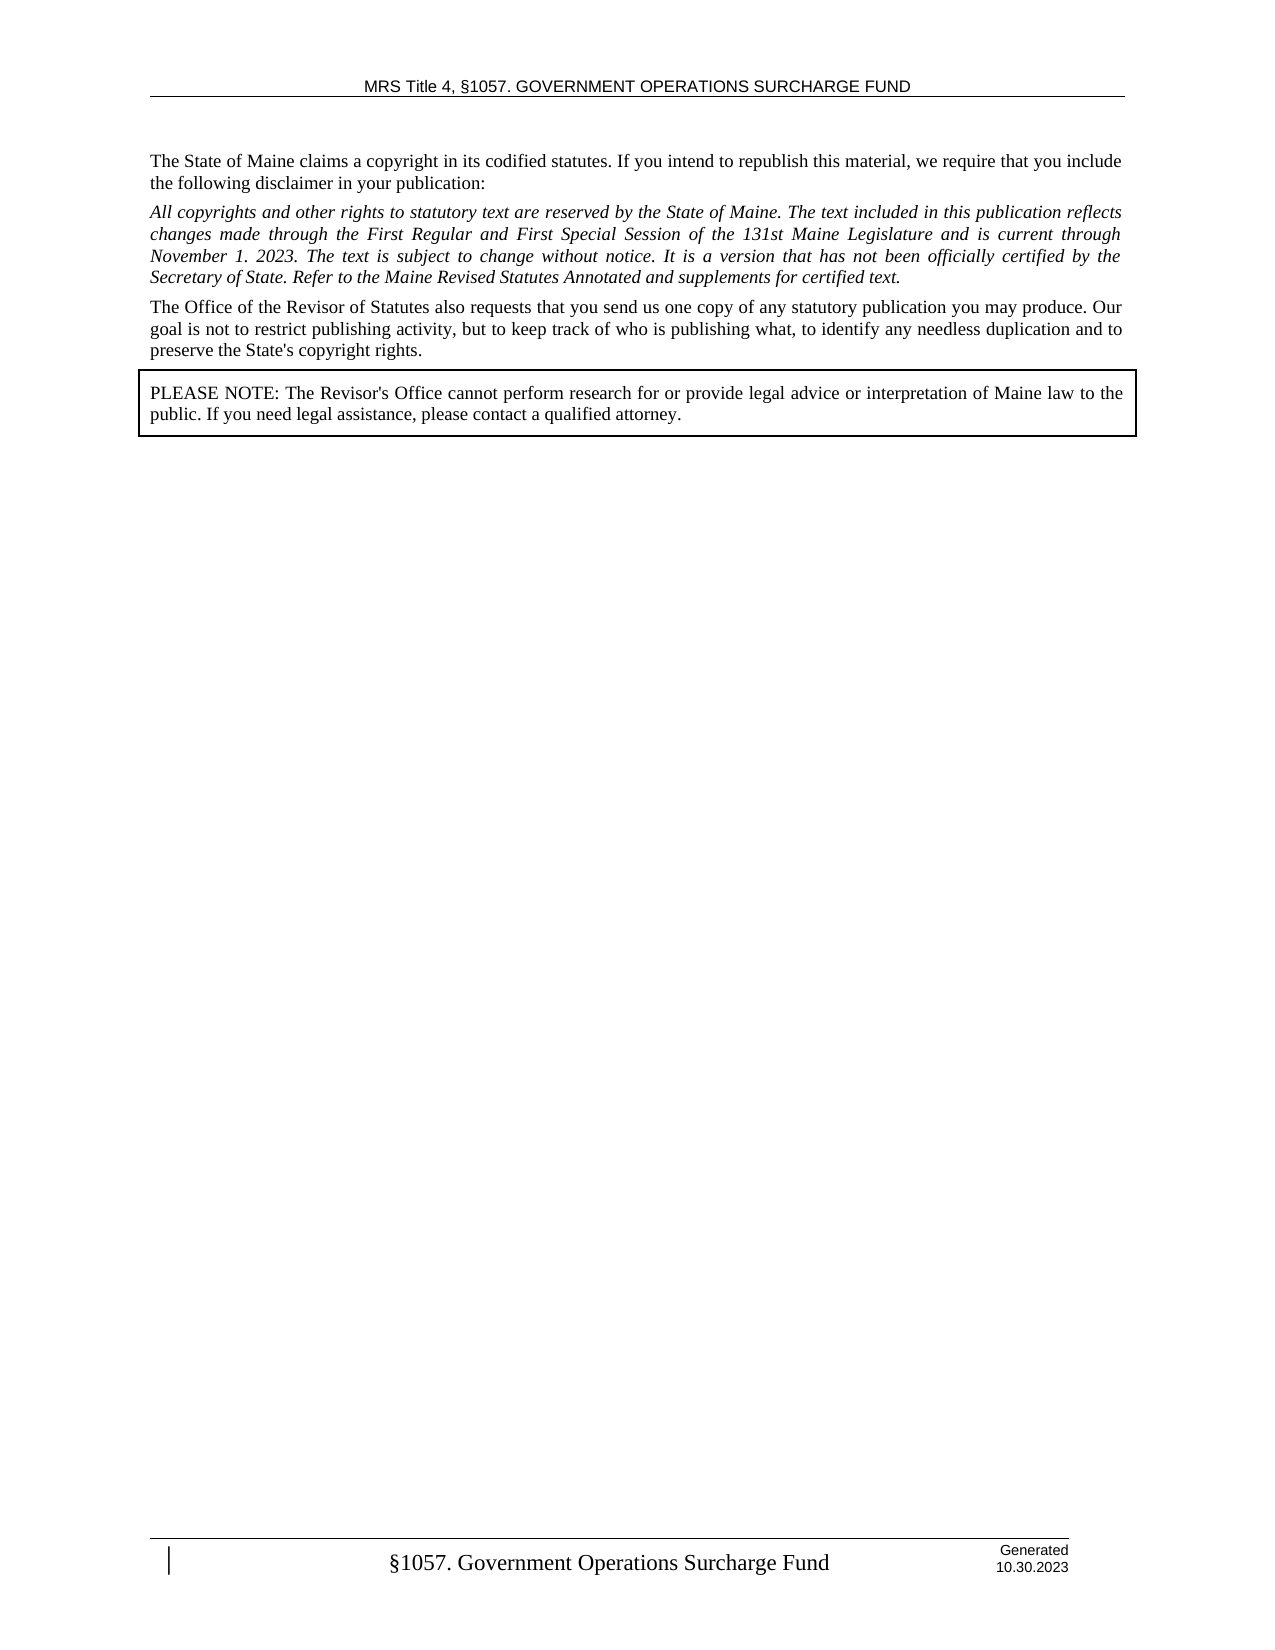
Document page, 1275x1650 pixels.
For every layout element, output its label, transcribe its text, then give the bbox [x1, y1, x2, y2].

text All copyrights and other rights to statutory text are reserved by the State of Maine. The text included in this publication reflects changes made through the First Regular and First Special Session of the 131st Maine Legislature and is current through November 1. 2023 . The text is subject to change without notice. It is a version that has not been officially certified by the Secretary of State. Refer to the Maine Revised Statutes Annotated and supplements for certified text. [150, 201, 1125, 288]
text The State of Maine claims a copyright in its codified statutes. If you intend to republish this material, we require that you include the following disclaimer in your publication: [150, 150, 1125, 193]
text PLEASE NOTE: The Revisor's Office cannot perform research for or provide legal advice or interpretation of Maine law to the public. If you need legal assistance, please contact a qualified attorney. [140, 371, 1135, 435]
text The Office of the Revisor of Statutes also requests that you send us one copy of any statutory publication you may produce. Our goal is not to restrict publishing activity, but to keep track of who is publishing what, to identify any needless duplication and to preserve the State's copyright rights. [150, 296, 1125, 361]
